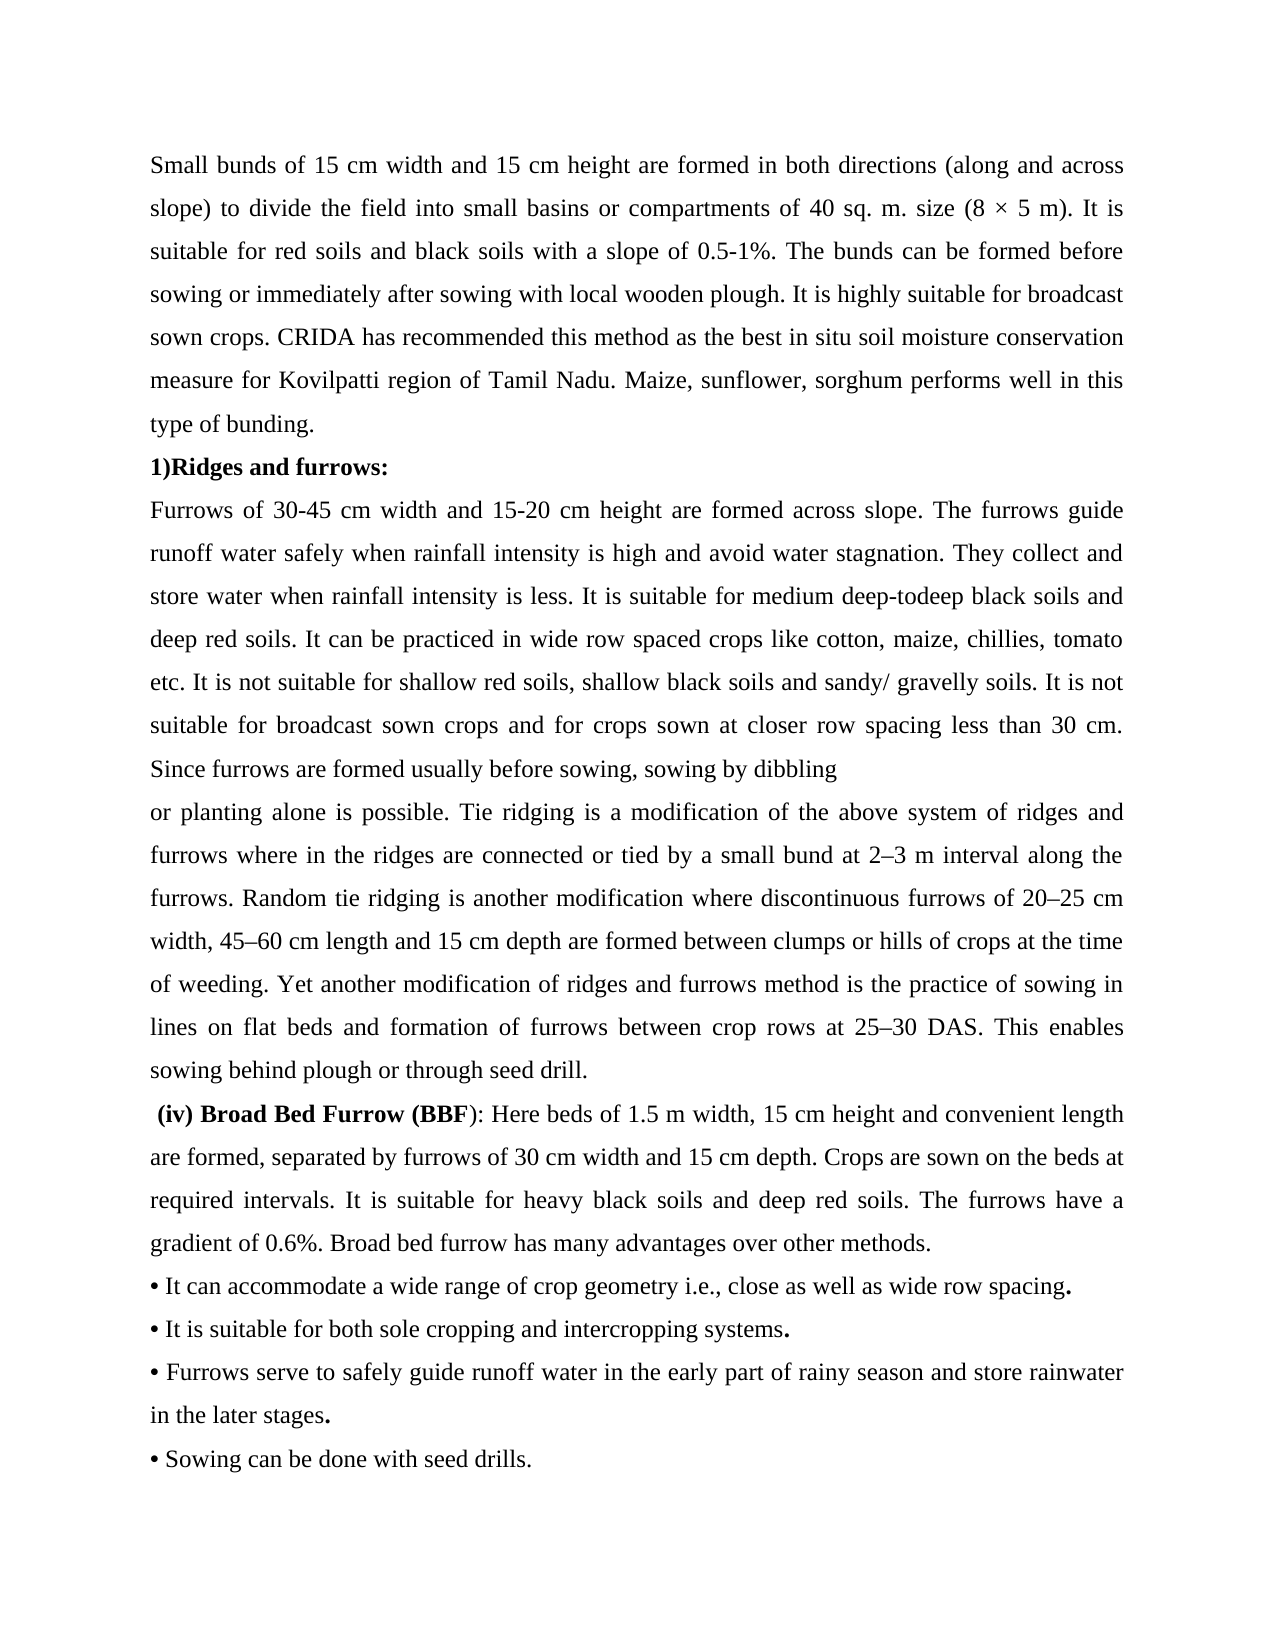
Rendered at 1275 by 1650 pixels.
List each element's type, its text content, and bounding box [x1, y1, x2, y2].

text 1)Ridges and furrows: [150, 452, 1125, 481]
text • It can accommodate a wide range of crop geometry i.e., close as well as wide row spacing. [150, 1271, 1125, 1300]
text • It is suitable for both sole cropping and intercropping systems. [150, 1314, 1125, 1343]
text or planting alone is possible. Tie ridging is a modification of the above system of ridges and furrows where in the ridges are connected or tied by a small bund at 2–3 m interval along the furrows. Random tie ridging is another modification where discontinuous furrows of 20–25 cm width, 45–60 cm length and 15 cm depth are formed between clumps or hills of crops at the time of weeding. Yet another modification of ridges and furrows method is the practice of sowing in lines on flat beds and formation of furrows between crop rows at 25–30 DAS. This enables sowing behind plough or through seed drill. [150, 797, 1125, 1084]
text • Sowing can be done with seed drills. [150, 1444, 1125, 1472]
text (iv) Broad Bed Furrow (BBF): Here beds of 1.5 m width, 15 cm height and convenient length are formed, separated by furrows of 30 cm width and 15 cm depth. Crops are sown on the beds at required intervals. It is suitable for heavy black soils and deep red soils. The furrows have a gradient of 0.6%. Broad bed furrow has many advantages over other methods. [150, 1099, 1125, 1257]
text • Furrows serve to safely guide runoff water in the early part of rainy season and store rainwater in the later stages. [150, 1357, 1125, 1429]
text Small bunds of 15 cm width and 15 cm height are formed in both directions (along and across slope) to divide the field into small basins or compartments of 40 sq. m. size (8 × 5 m). It is suitable for red soils and black soils with a slope of 0.5-1%. The bunds can be formed before sowing or immediately after sowing with local wooden plough. It is highly suitable for broadcast sown crops. CRIDA has recommended this method as the best in situ soil moisture conservation measure for Kovilpatti region of Tamil Nadu. Maize, sunflower, sorghum performs well in this type of bunding. [150, 150, 1125, 437]
text Furrows of 30-45 cm width and 15-20 cm height are formed across slope. The furrows guide runoff water safely when rainfall intensity is high and avoid water stagnation. They collect and store water when rainfall intensity is less. It is suitable for medium deep-todeep black soils and deep red soils. It can be practiced in wide row spaced crops like cotton, maize, chillies, tomato etc. It is not suitable for shallow red soils, shallow black soils and sandy/ gravelly soils. It is not suitable for broadcast sown crops and for crops sown at closer row spacing less than 30 cm. Since furrows are formed usually before sowing, sowing by dibbling [150, 495, 1125, 782]
